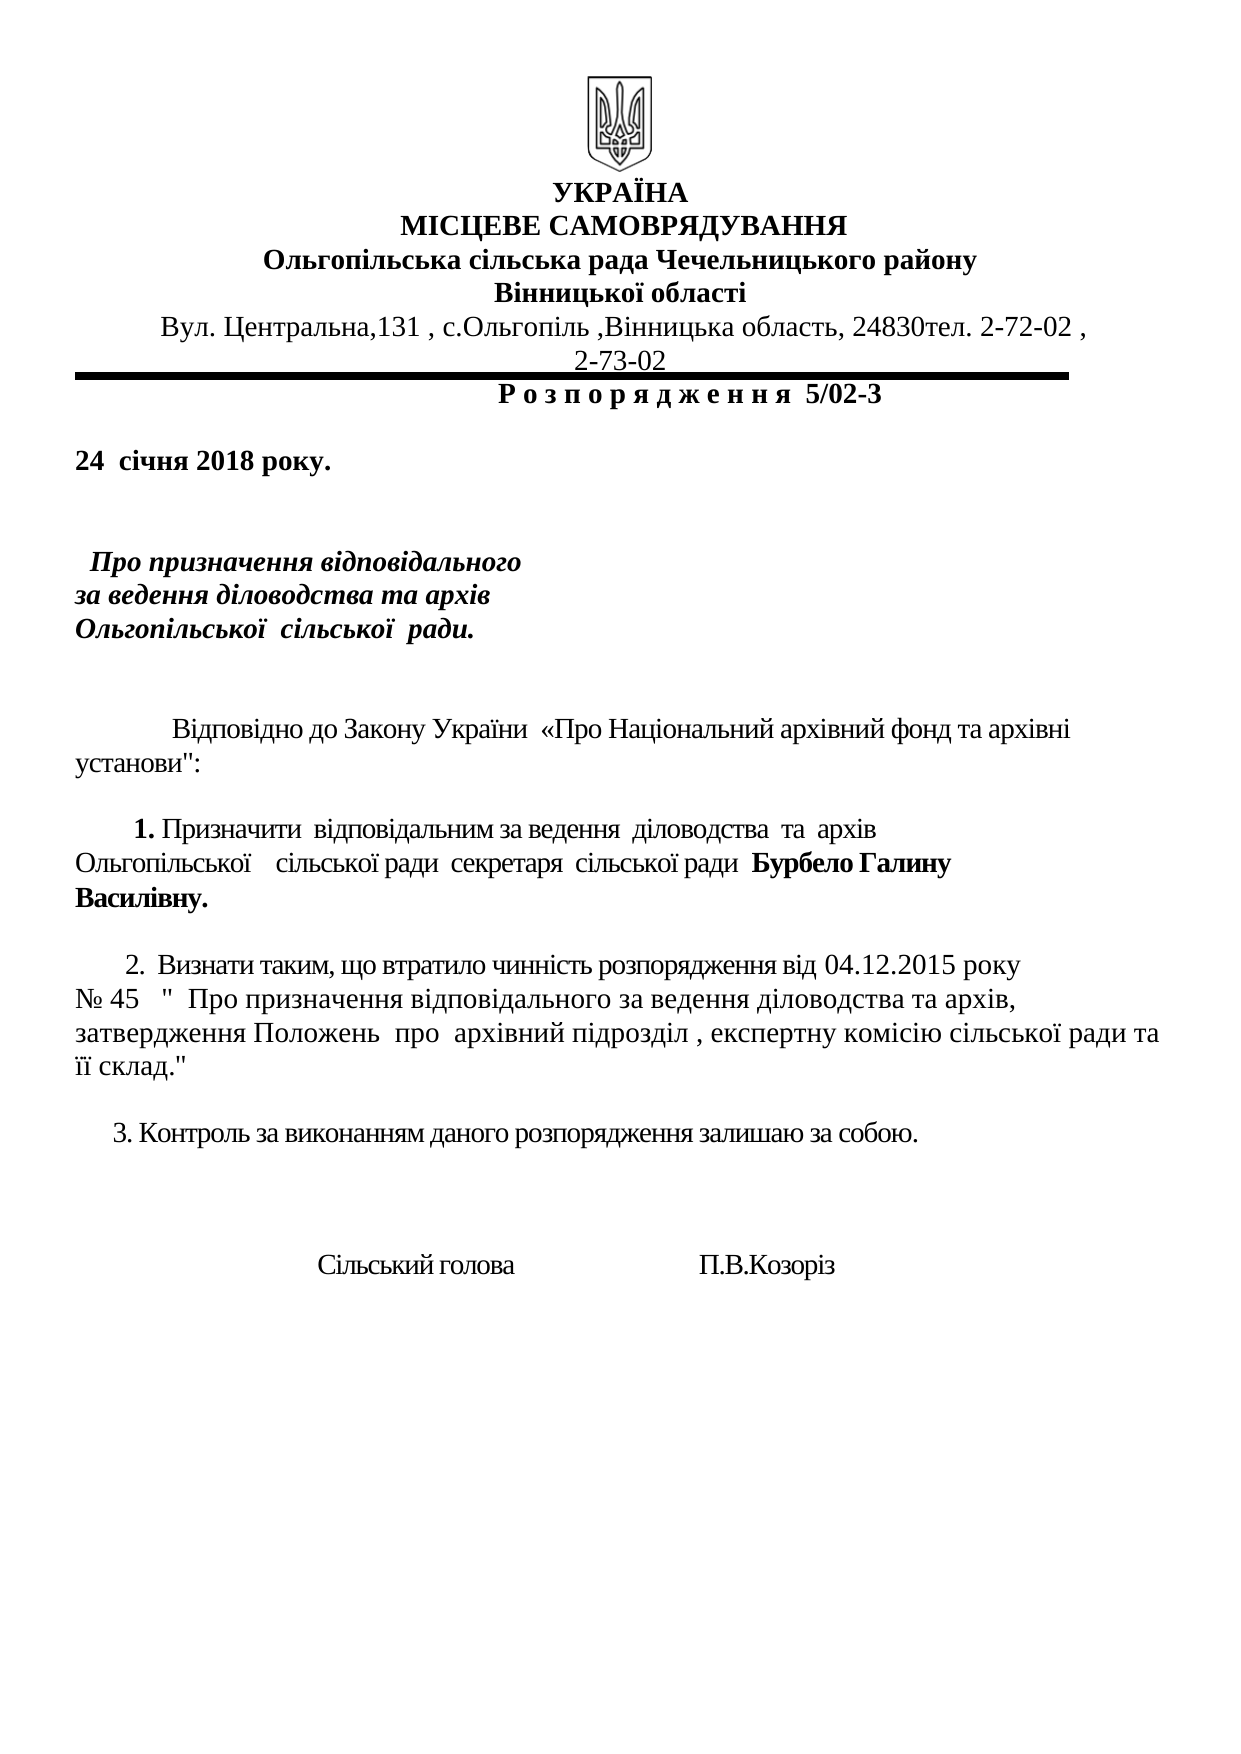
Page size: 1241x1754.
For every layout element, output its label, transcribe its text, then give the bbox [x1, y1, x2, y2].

text Ольгопільської сільської ради. [75, 611, 1165, 644]
text УКРАЇНА [75, 175, 1165, 208]
text МІСЦЕВЕ САМОВРЯДУВАННЯ [75, 208, 1165, 242]
text Відповідно до Закону України «Про Національний архівний фонд та архівні установи": [75, 712, 1165, 779]
list Призначити відповідальним за ведення діловодства та архів Ольгопільської сільської ради секретаря сільської ради Бурбело Галину Василівну. [75, 811, 1053, 914]
text за ведення діловодства та архів [75, 577, 1165, 611]
text 3. Контроль за виконанням даного розпорядження залишаю за собою. [112, 1115, 1165, 1149]
text Про призначення відповідального [75, 544, 1165, 577]
text Сільський голова П.В.Козоріз [76, 1247, 1165, 1281]
text Вінницької області [75, 276, 1165, 309]
text Вул. Центральна,131 , с.Ольгопіль ,Вінницька область, 24830тел. 2-72-02 , [75, 309, 1165, 343]
text 2. Визнати таким, що втратило чинність розпорядження від 04.12.2015 року [112, 948, 1165, 981]
text № 45 " Про призначення відповідального за ведення діловодства та архів, затвердження Положень про архівний підрозділ , експертну комісію сільської ради та її склад." [75, 981, 1165, 1082]
text Р о з п о р я д ж е н н я 5/02-3 [75, 376, 1165, 410]
text 2-73-02 [75, 343, 1165, 376]
text Ольгопільська сільська рада Чечельницького району [75, 242, 1165, 276]
text 24 січня 2018 року. [75, 443, 1165, 477]
